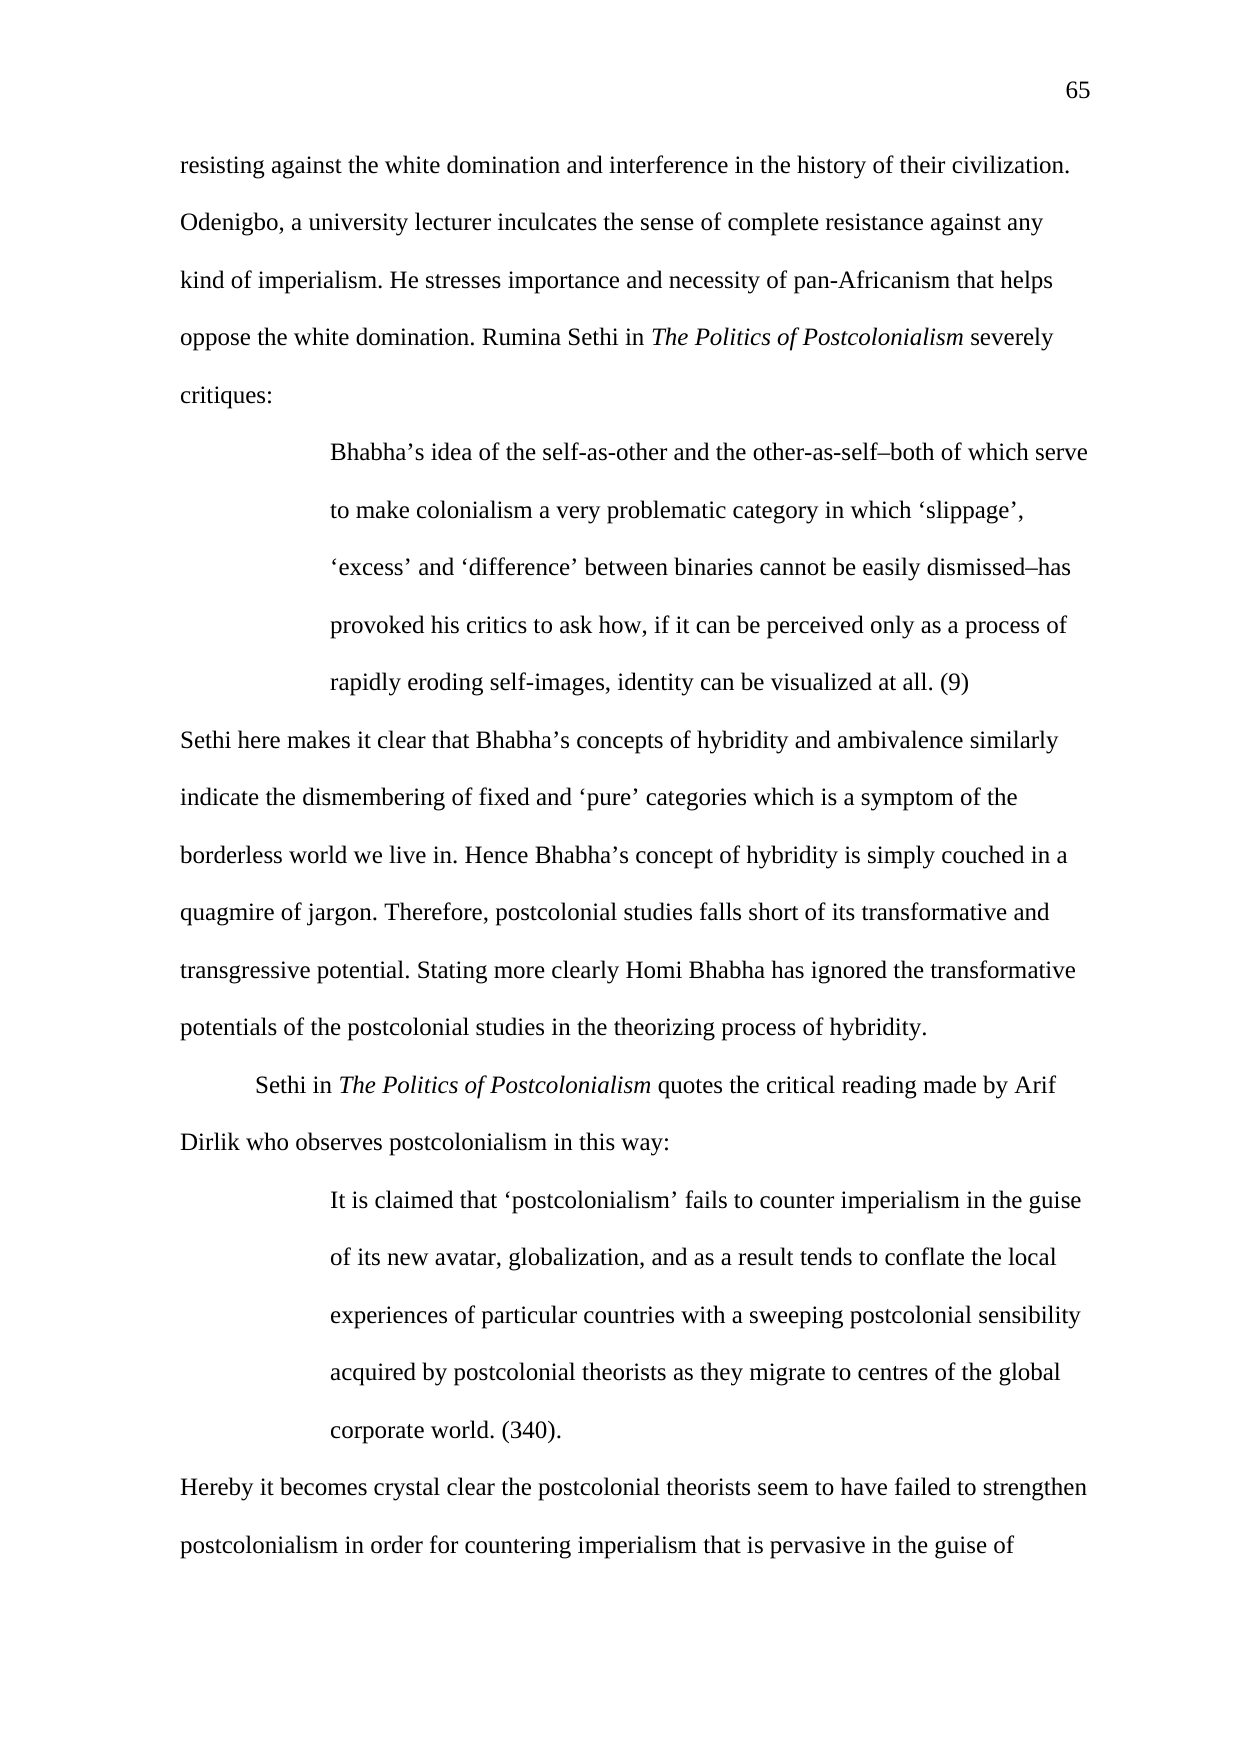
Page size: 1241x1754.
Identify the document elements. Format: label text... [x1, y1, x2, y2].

text Bhabha’s idea of the self-as-other and the other-as-self–both of which serve to make colonialism a very problematic category in which ‘slippage’, ‘excess’ and ‘difference’ between binaries cannot be easily dismissed–has provoked his critics to ask how, if it can be perceived only as a process of rapidly eroding self-images, identity can be visualized at all. (9) [330, 437, 1090, 696]
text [180, 1472, 1090, 1559]
text It is claimed that ‘postcolonialism’ fails to counter imperialism in the guise of its new avatar, globalization, and as a result tends to conflate the local experiences of particular countries with a sweeping postcolonial sensibility acquired by postcolonial theorists as they migrate to centres of the global corporate world. (340). [330, 1185, 1090, 1444]
text Sethi here makes it clear that Bhabha’s concepts of hybridity and ambivalence similarly indicate the dismembering of fixed and ‘pure’ categories which is a symptom of the borderless world we live in. Hence Bhabha’s concept of hybridity is simply couched in a quagmire of jargon. Therefore, postcolonial studies falls short of its transformative and transgressive potential. Stating more clearly Homi Bhabha has ignored the transformative potentials of the postcolonial studies in the theorizing process of hybridity. [180, 725, 1090, 1041]
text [180, 150, 1090, 409]
text Sethi in The Politics of Postcolonialism quotes the critical reading made by Arif Dirlik who observes postcolonialism in this way: [180, 1070, 1090, 1156]
